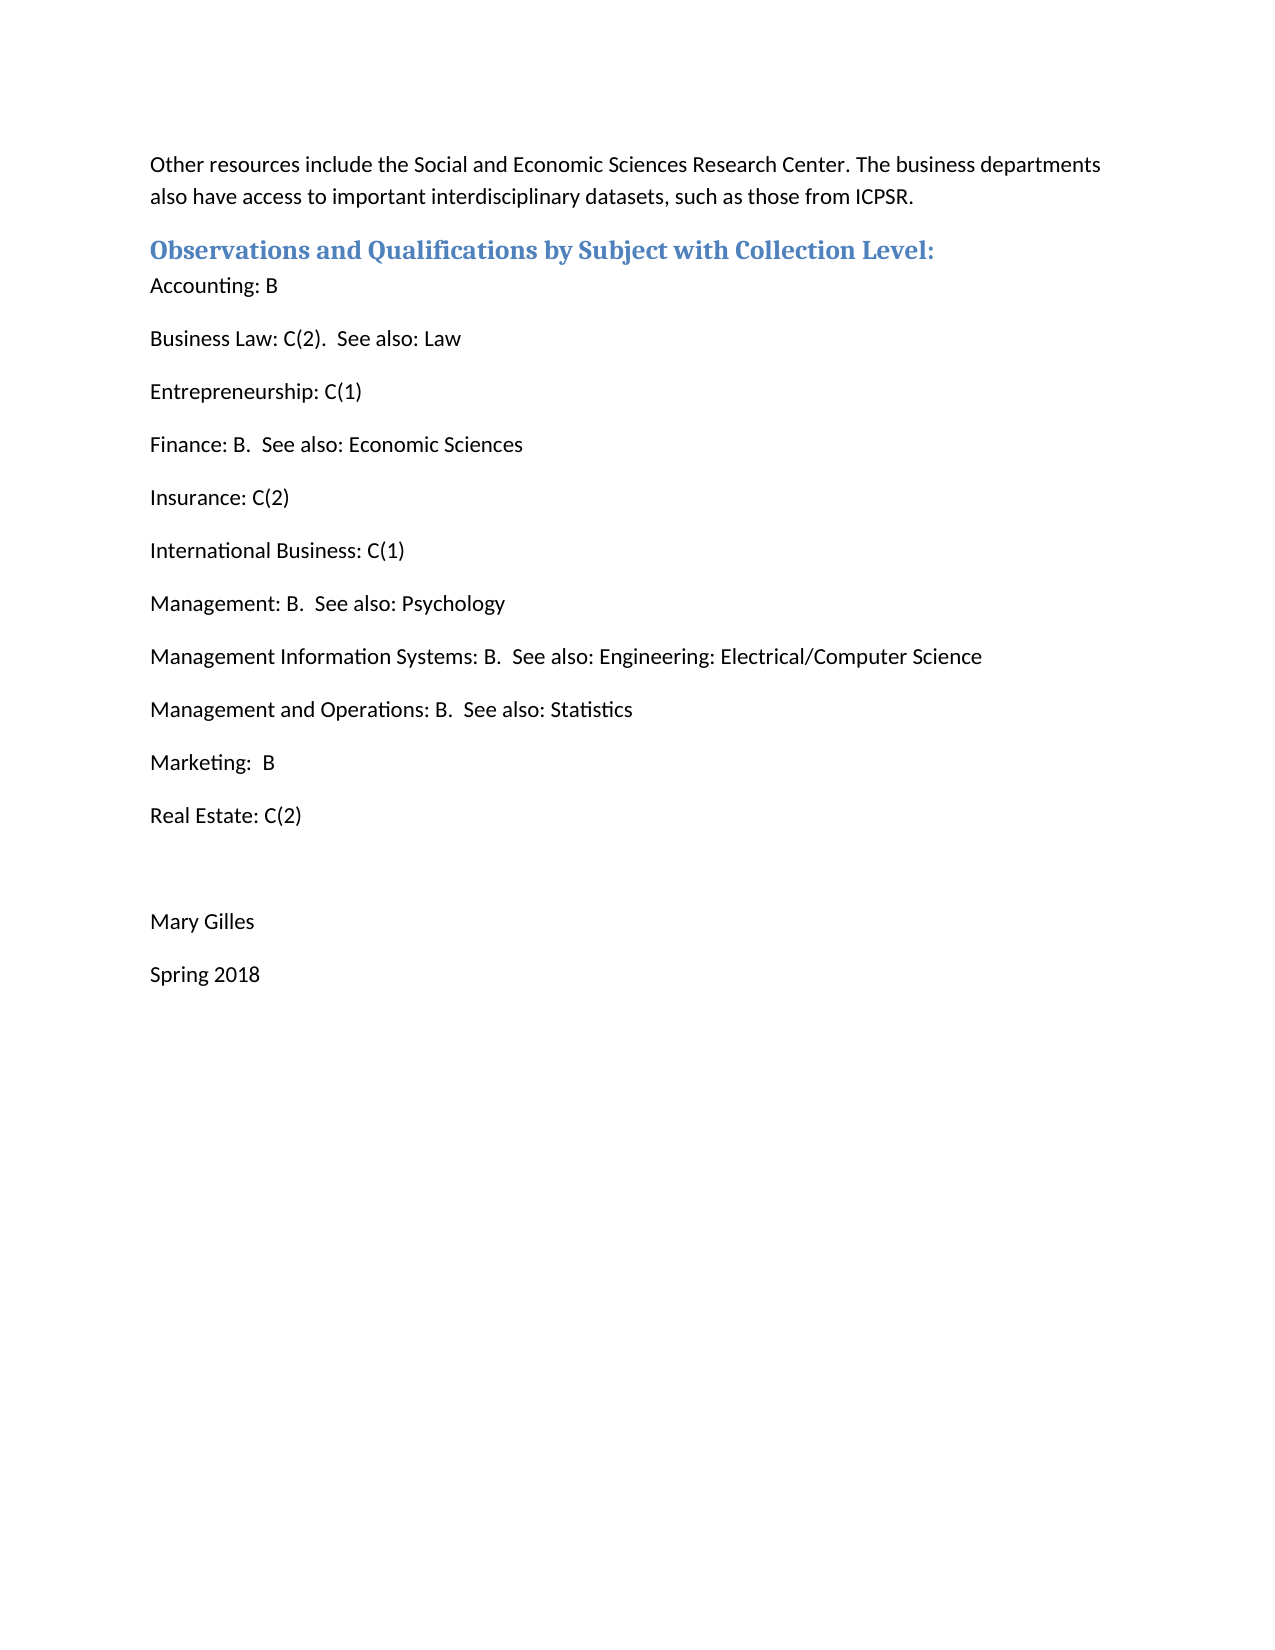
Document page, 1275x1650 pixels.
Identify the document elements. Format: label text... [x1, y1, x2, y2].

text Real Estate: C(2) [150, 801, 1125, 829]
text Business Law: C(2). See also: Law [150, 324, 1125, 352]
text Other resources include the Social and Economic Sciences Research Center. The business departments also have access to important interdisciplinary datasets, such as those from ICPSR. [150, 150, 1125, 210]
text Mary Gilles [150, 907, 1125, 935]
text Insurance: C(2) [150, 483, 1125, 511]
text Management: B. See also: Psychology [150, 589, 1125, 617]
text Accounting: B [150, 271, 1125, 299]
text Finance: B. See also: Economic Sciences [150, 430, 1125, 458]
text Entrepreneurship: C(1) [150, 377, 1125, 405]
text Marketing: B [150, 748, 1125, 776]
text Spring 2018 [150, 960, 1125, 988]
text Management Information Systems: B. See also: Engineering: Electrical/Computer Science [150, 642, 1125, 670]
text International Business: C(1) [150, 536, 1125, 564]
subtitle Observations and Qualifications by Subject with Collection Level: [150, 235, 1125, 266]
text Management and Operations: B. See also: Statistics [150, 695, 1125, 723]
